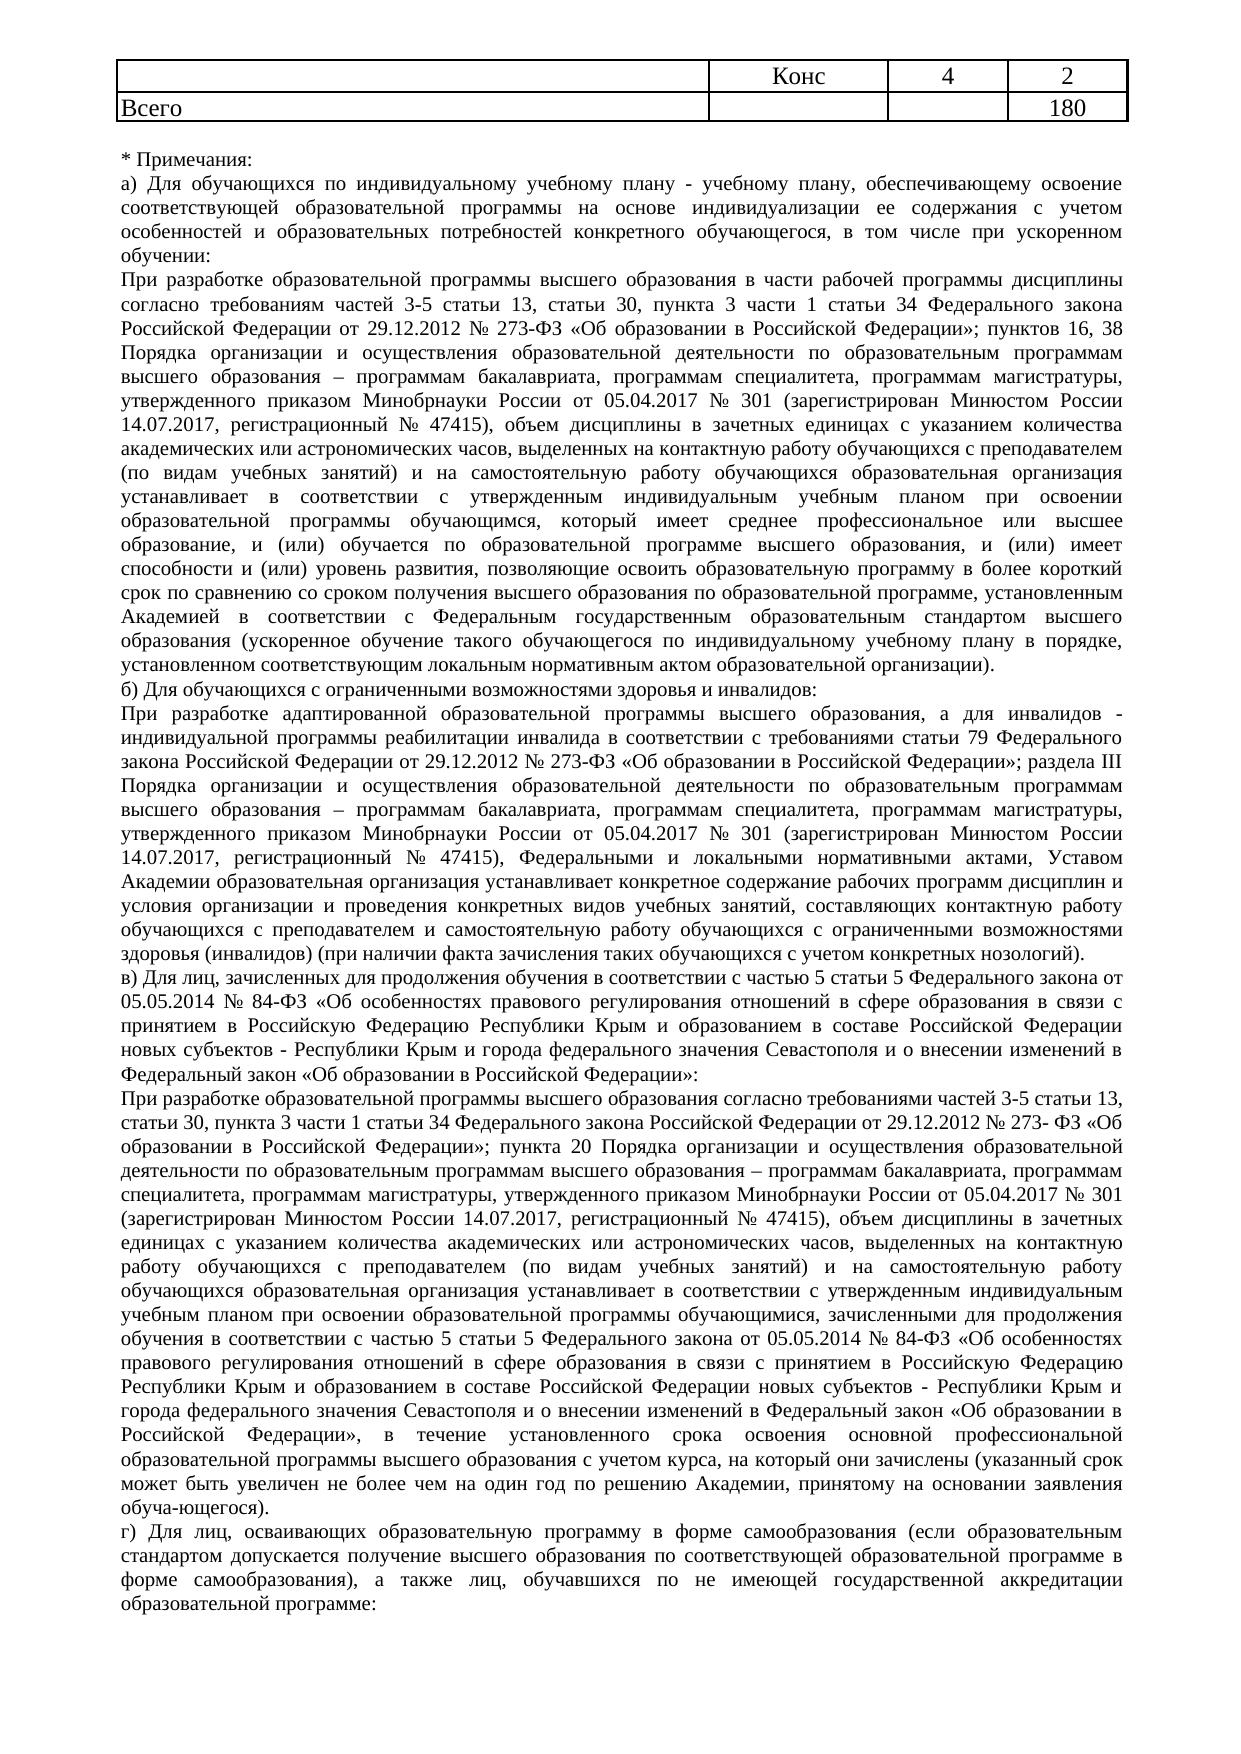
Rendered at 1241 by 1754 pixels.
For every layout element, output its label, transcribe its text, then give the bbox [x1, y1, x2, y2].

table_cell * Примечания: а) Для обучающихся по индивидуальному учебному плану - учебному плану, обеспечивающему освоение соответствующей образовательной программы на основе индивидуализации ее содержания с учетом особенностей и образовательных потребностей конкретного обучающегося, в том числе при ускоренном обучении: При разработке образовательной программы высшего образования в части рабочей программы дисциплины согласно требованиям частей 3-5 статьи 13, статьи 30, пункта 3 части 1 статьи 34 Федерального закона Российской Федерации от 29.12.2012 № 273-ФЗ «Об образовании в Российской Федерации»; пунктов 16, 38 Порядка организации и осуществления образовательной деятельности по образовательным программам высшего образования – программам бакалавриата, программам специалитета, программам магистратуры, утвержденного приказом Минобрнауки России от 05.04.2017 № 301 (зарегистрирован Минюстом России 14.07.2017, регистрационный № 47415), объем дисциплины в зачетных единицах с указанием количества академических или астрономических часов, выделенных на контактную работу обучающихся с преподавателем (по видам учебных занятий) и на самостоятельную работу обучающихся образовательная организация устанавливает в соответствии с утвержденным индивидуальным учебным планом при освоении образовательной программы обучающимся, который имеет среднее профессиональное или высшее образование, и (или) обучается по образовательной программе высшего образования, и (или) имеет способности и (или) уровень развития, позволяющие освоить образовательную программу в более короткий срок по сравнению со сроком получения высшего образования по образовательной программе, установленным Академией в соответствии с Федеральным государственным образовательным стандартом высшего образования (ускоренное обучение такого обучающегося по индивидуальному учебному плану в порядке, установленном соответствующим локальным нормативным актом образовательной организации). б) Для обучающихся с ограниченными возможностями здоровья и инвалидов: При разработке адаптированной образовательной программы высшего образования, а для инвалидов - индивидуальной программы реабилитации инвалида в соответствии с требованиями статьи 79 Федерального закона Российской Федерации от 29.12.2012 № 273-ФЗ «Об образовании в Российской Федерации»; раздела III Порядка организации и осуществления образовательной деятельности по образовательным программам высшего образования – программам бакалавриата, программам специалитета, программам магистратуры, утвержденного приказом Минобрнауки России от 05.04.2017 № 301 (зарегистрирован Минюстом России 14.07.2017, регистрационный № 47415), Федеральными и локальными нормативными актами, Уставом Академии образовательная организация устанавливает конкретное содержание рабочих программ дисциплин и условия организации и проведения конкретных видов учебных занятий, составляющих контактную работу обучающихся с преподавателем и самостоятельную работу обучающихся с ограниченными возможностями здоровья (инвалидов) (при наличии факта зачисления таких обучающихся с учетом конкретных нозологий). в) Для лиц, зачисленных для продолжения обучения в соответствии с частью 5 статьи 5 Федерального закона от 05.05.2014 № 84-ФЗ «Об особенностях правового регулирования отношений в сфере образования в связи с принятием в Российскую Федерацию Республики Крым и образованием в составе Российской Федерации новых субъектов - Республики Крым и города федерального значения Севастополя и о внесении изменений в Федеральный закон «Об образовании в Российской Федерации»: При разработке образовательной программы высшего образования согласно требованиями частей 3-5 статьи 13, статьи 30, пункта 3 части 1 статьи 34 Федерального закона Российской Федерации от 29.12.2012 № 273- ФЗ «Об образовании в Российской Федерации»; пункта 20 Порядка организации и осуществления образовательной деятельности по образовательным программам высшего образования – программам бакалавриата, программам специалитета, программам магистратуры, утвержденного приказом Минобрнауки России от 05.04.2017 № 301 (зарегистрирован Минюстом России 14.07.2017, регистрационный № 47415), объем дисциплины в зачетных единицах с указанием количества академических или астрономических часов, выделенных на контактную работу обучающихся с преподавателем (по видам учебных занятий) и на самостоятельную работу обучающихся образовательная организация устанавливает в соответствии с утвержденным индивидуальным учебным планом при освоении образовательной программы обучающимися, зачисленными для продолжения обучения в соответствии с частью 5 статьи 5 Федерального закона от 05.05.2014 № 84-ФЗ «Об особенностях правового регулирования отношений в сфере образования в связи с принятием в Российскую Федерацию Республики Крым и образованием в составе Российской Федерации новых субъектов - Республики Крым и города федерального значения Севастополя и о внесении изменений в Федеральный закон «Об образовании в Российской Федерации», в течение установленного срока освоения основной профессиональной образовательной программы высшего образования с учетом курса, на который они зачислены (указанный срок может быть увеличен не более чем на один год по решению Академии, принятому на основании заявления обуча-ющегося). г) Для лиц, осваивающих образовательную программу в форме самообразования (если образовательным стандартом допускается получение высшего образования по соответствующей образовательной программе в форме самообразования), а также лиц, обучавшихся по не имеющей государственной аккредитации образовательной программе: [117, 122, 1127, 1662]
table_header [118, 61, 708, 91]
table_header 2 [1009, 61, 1126, 91]
table_header 4 [889, 61, 1007, 91]
table_cell [710, 93, 887, 119]
table_cell Всего [118, 93, 708, 119]
table_header Конс [710, 61, 887, 91]
table_cell [889, 93, 1007, 119]
table_cell 180 [1009, 93, 1126, 119]
